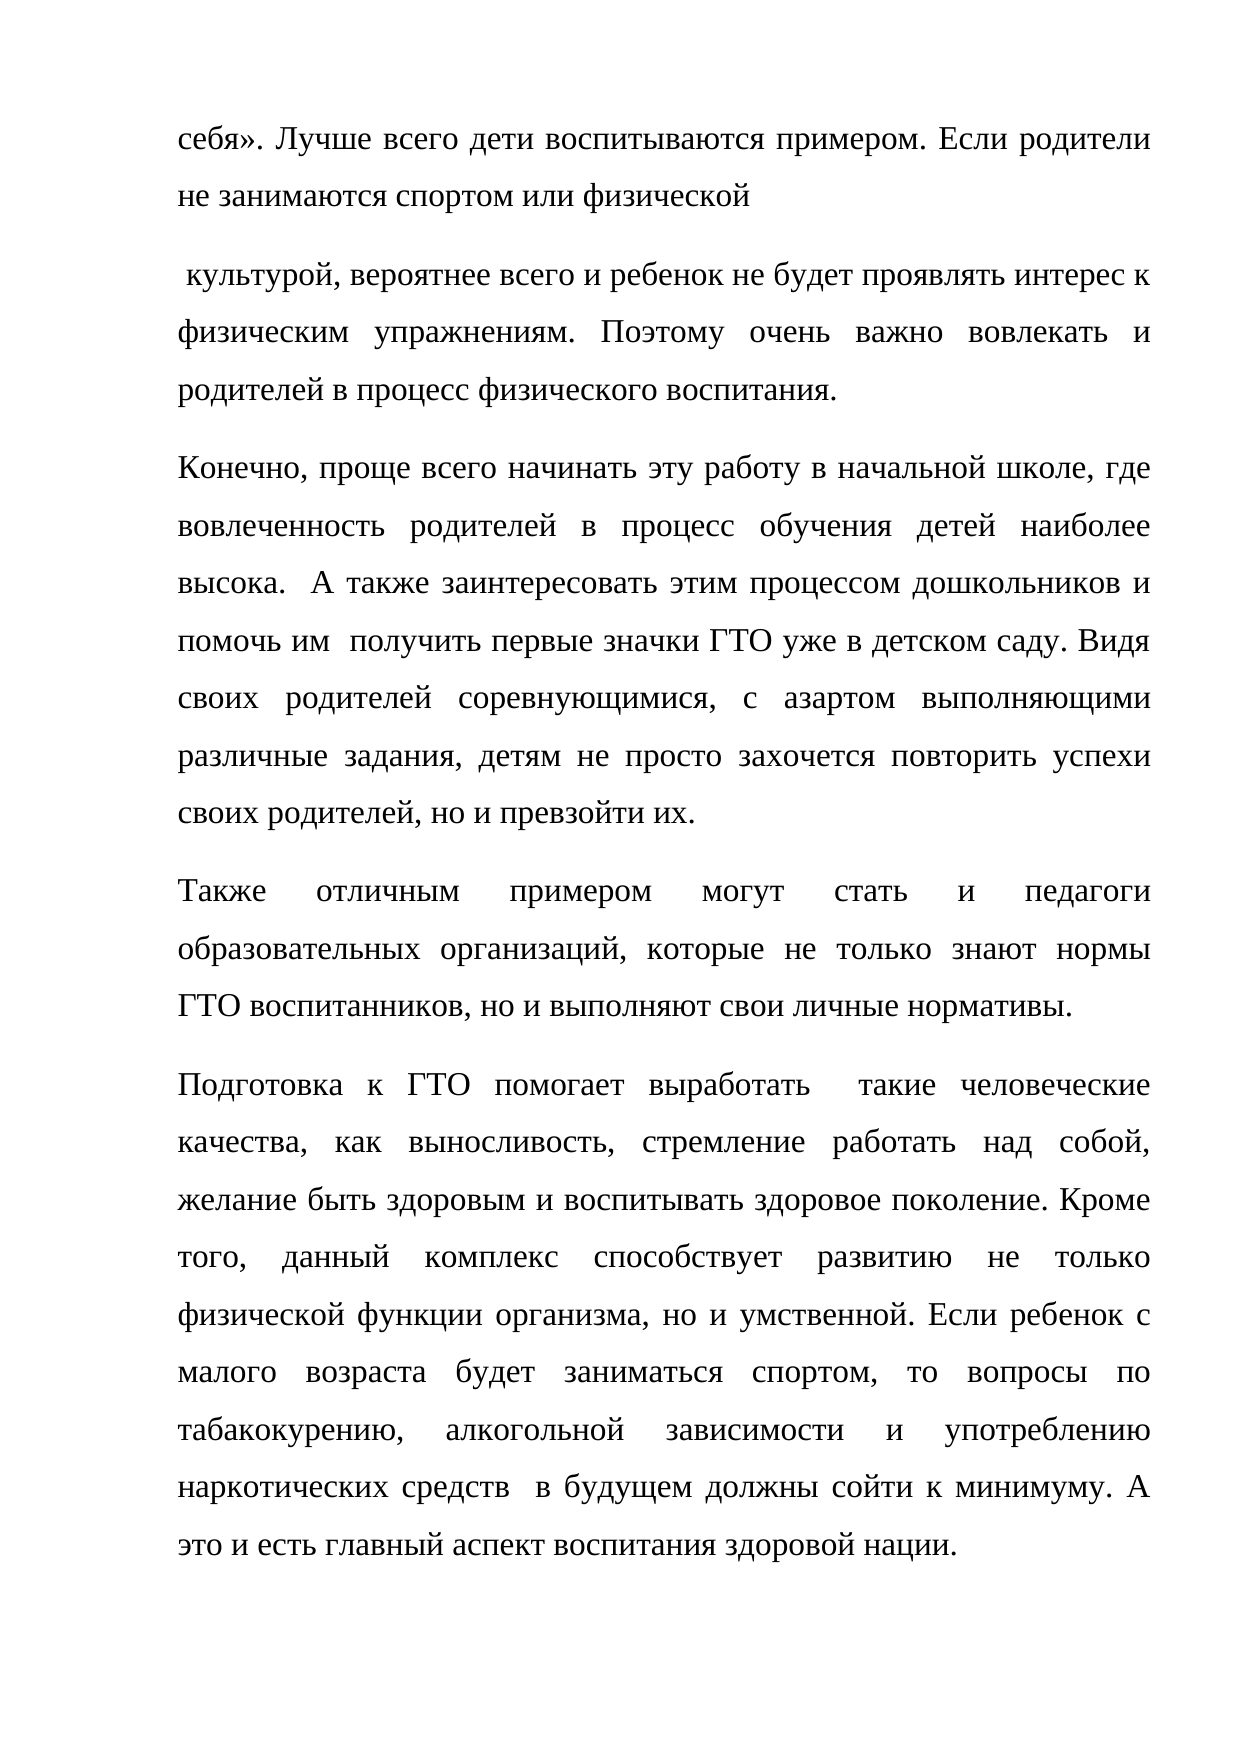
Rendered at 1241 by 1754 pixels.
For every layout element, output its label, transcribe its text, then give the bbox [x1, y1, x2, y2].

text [177, 118, 1152, 214]
text Конечно, проще всего начинать эту работу в начальной школе, где вовлеченность родителей в процесс обучения детей наиболее высока. А также заинтересовать этим процессом дошкольников и помочь им получить первые значки ГТО уже в детском саду. Видя своих родителей соревнующимися, с азартом выполняющими различные задания, детям не просто захочется повторить успехи своих родителей, но и превзойти их. [177, 447, 1152, 831]
text Подготовка к ГТО помогает выработать такие человеческие качества, как выносливость, стремление работать над собой, желание быть здоровым и воспитывать здоровое поколение. Кроме того, данный комплекс способствует развитию не только физической функции организма, но и умственной. Если ребенок с малого возраста будет заниматься спортом, то вопросы по табакокурению, алкогольной зависимости и употреблению наркотических средств в будущем должны сойти к минимуму. А это и есть главный аспект воспитания здоровой нации. [177, 1064, 1152, 1562]
text Также отличным примером могут стать и педагоги образовательных организаций, которые не только знают нормы ГТО воспитанников, но и выполняют свои личные нормативы. [177, 871, 1152, 1024]
text культурой, вероятнее всего и ребенок не будет проявлять интерес к физическим упражнениям. Поэтому очень важно вовлекать и родителей в процесс физического воспитания. [177, 254, 1152, 407]
